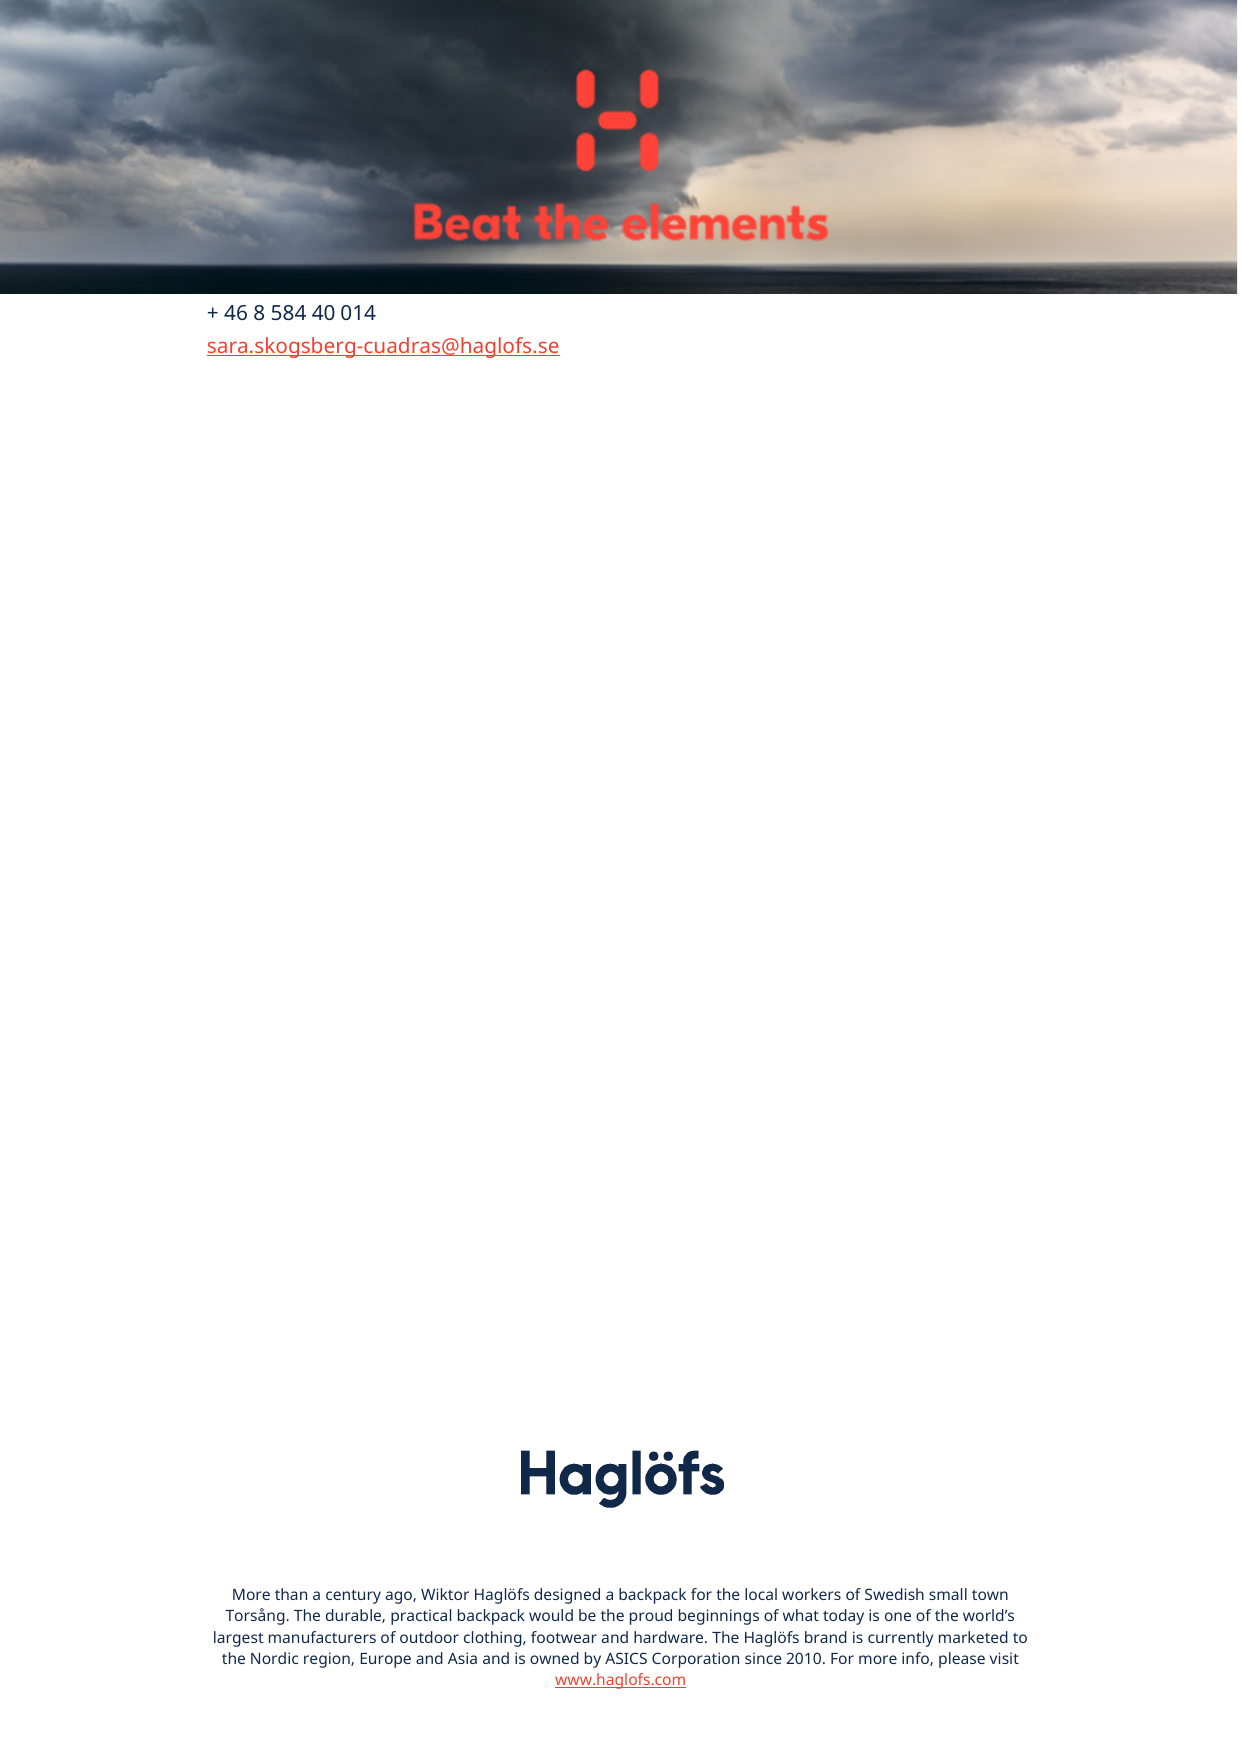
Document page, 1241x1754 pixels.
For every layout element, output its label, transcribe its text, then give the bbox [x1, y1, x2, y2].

picture [0, 0, 1238, 294]
picture [477, 1363, 764, 1578]
text + 46 8 584 40 014 sara.skogsberg-cuadras@haglofs.se [207, 292, 1034, 392]
